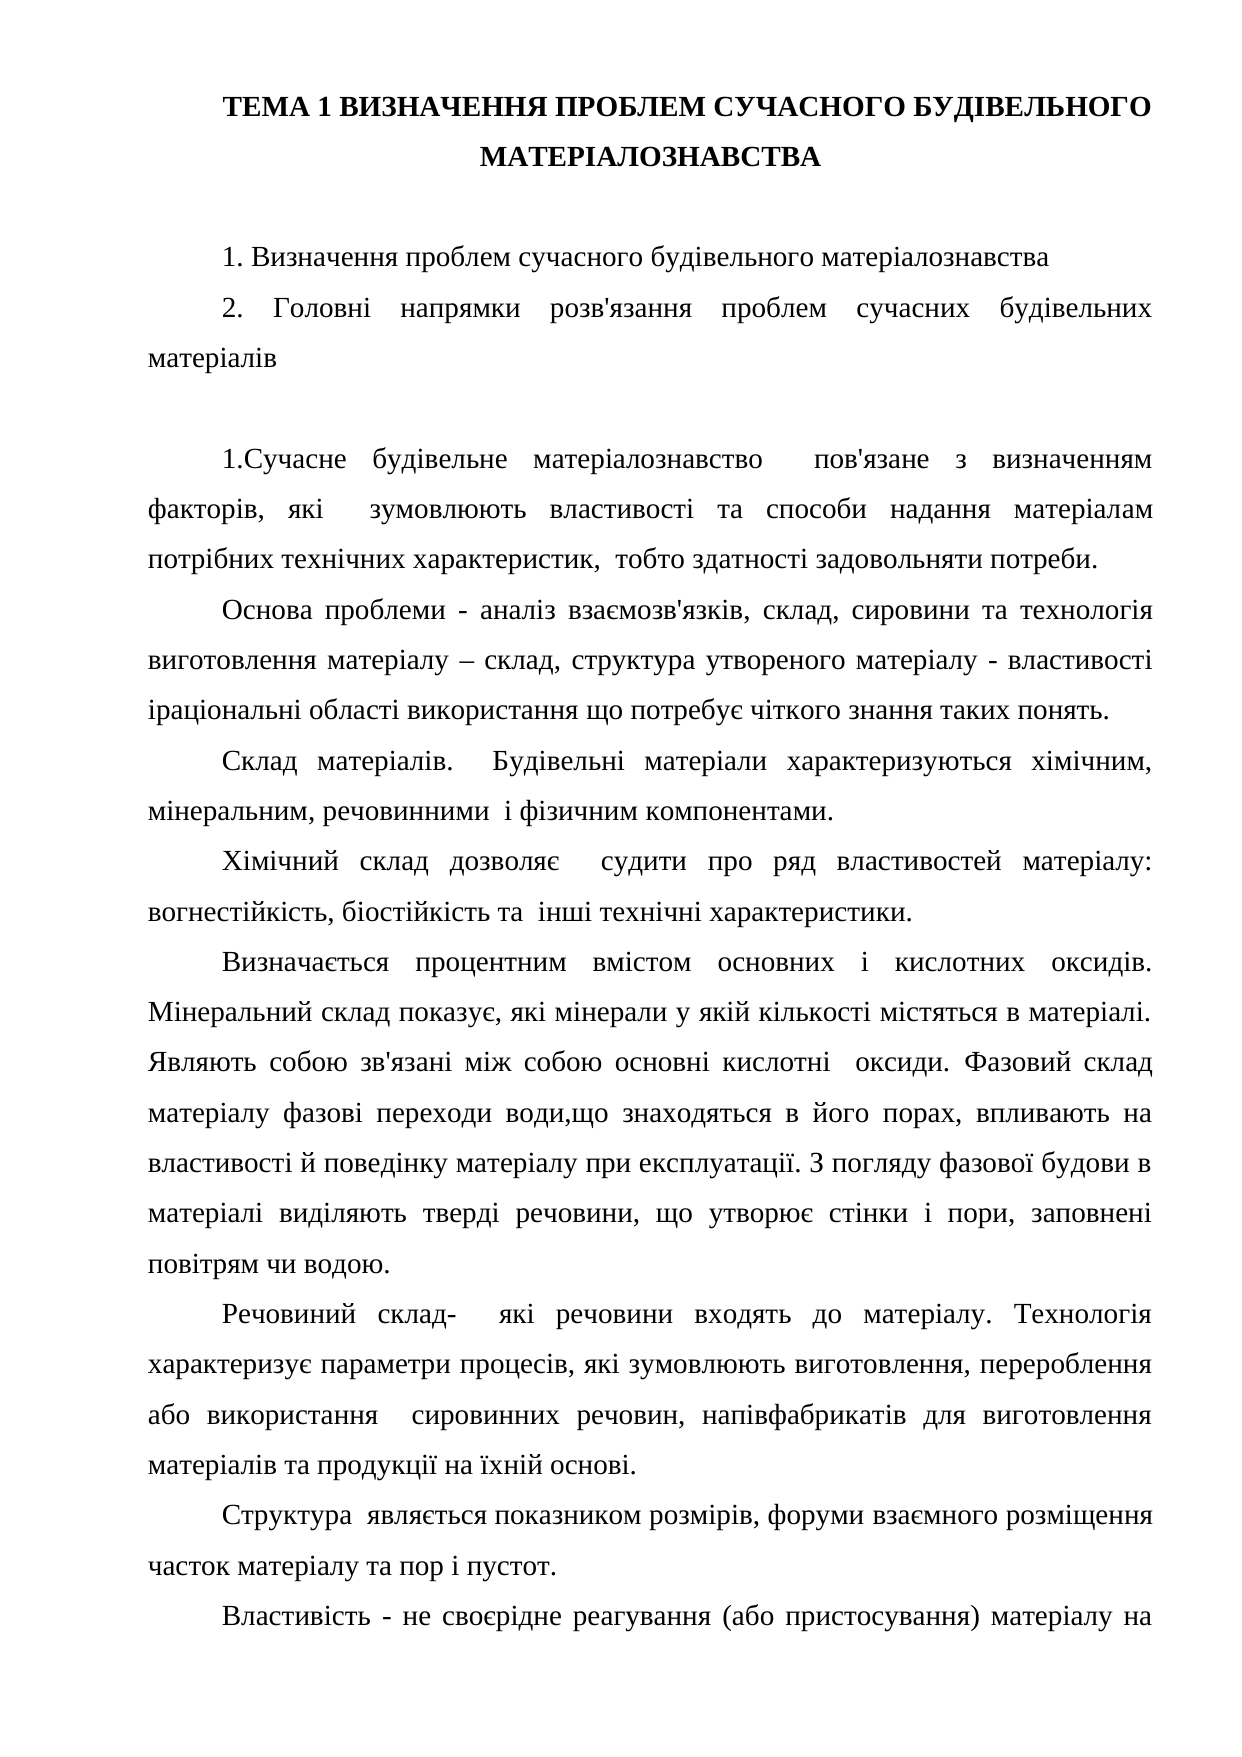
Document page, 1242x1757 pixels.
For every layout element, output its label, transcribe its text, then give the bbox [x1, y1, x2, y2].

text Структура являється показником розмірів, форуми взаємного розміщення часток матеріалу та пор і пустот. [148, 1497, 1153, 1581]
text Тема 1 Визначення проблем сучасного будівельного матеріалознавства [148, 89, 1153, 172]
text Речовиний склад- які речовини входять до матеріалу. Технологія характеризує параметри процесів, які зумовлюють виготовлення, перероблення або використання сировинних речовин, напівфабрикатів для виготовлення матеріалів та продукції на їхній основі. [148, 1296, 1153, 1481]
text Склад матеріалів. Будівельні матеріали характеризуються хімічним, мінеральним, речовинними і фізичним компонентами. [148, 743, 1153, 827]
text Хімічний склад дозволяє судити про ряд властивостей матеріалу: вогнестійкість, біостійкість та інші технічні характеристики. [148, 843, 1153, 927]
text Основа проблеми - аналіз взаємозв'язків, склад, сировини та технологія виготовлення матеріалу – склад, структура утвореного матеріалу - властивості іраціональні області використання що потребує чіткого знання таких понять. [148, 592, 1153, 726]
text 1. Визначення проблем сучасного будівельного матеріалознавства [148, 239, 1153, 273]
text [148, 1598, 1153, 1632]
text Визначається процентним вмістом основних і кислотних оксидів. Мінеральний склад показує, які мінерали у якій кількості містяться в матеріалі. Являють собою зв'язані між собою основні кислотні оксиди. Фазовий склад матеріалу фазові переходи води,що знаходяться в його порах, впливають на властивості й поведінку матеріалу при експлуатації. З погляду фазової будови в матеріалі виділяють тверді речовини, що утворює стінки і пори, заповнені повітрям чи водою. [148, 944, 1153, 1279]
text 1.Сучасне будівельне матеріалознавство пов'язане з визначенням факторів, які зумовлюють властивості та способи надання матеріалам потрібних технічних характеристик, тобто здатності задовольняти потреби. [148, 441, 1153, 575]
text 2. Головні напрямки розв'язання проблем сучасних будівельних матеріалів [148, 290, 1153, 374]
